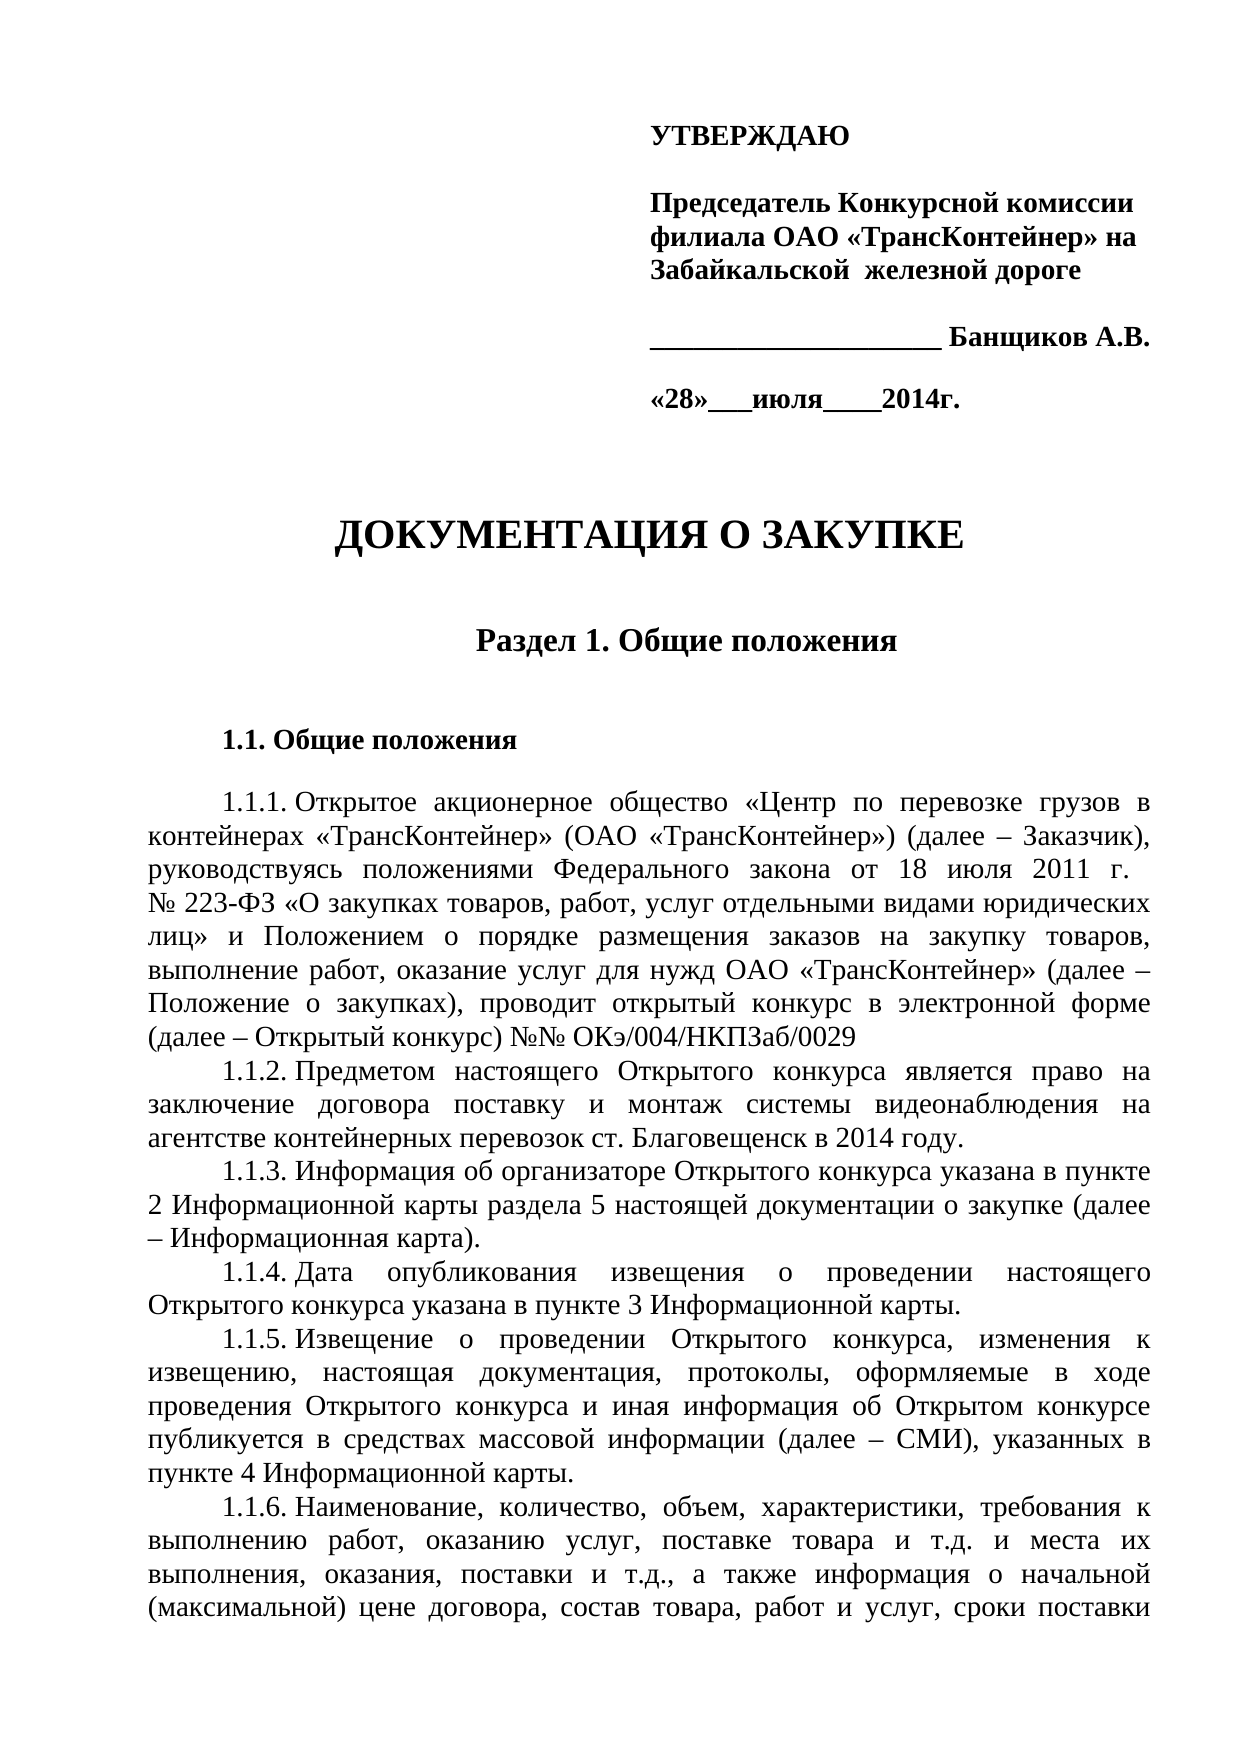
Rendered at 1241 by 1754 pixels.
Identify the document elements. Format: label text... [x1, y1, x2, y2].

list Извещение о проведении Открытого конкурса, изменения к извещению, настоящая документация, протоколы, оформляемые в ходе проведения Открытого конкурса и иная информация об Открытом конкурсе публикуется в средствах массовой информации (далее – СМИ), указанных в пункте 4 Информационной карты. [148, 1321, 1152, 1489]
text УТВЕРЖДАЮ [650, 118, 1152, 152]
list Дата опубликования извещения о проведении настоящего Открытого конкурса указана в пункте 3 Информационной карты. [148, 1254, 1152, 1321]
list Предметом настоящего Открытого конкурса является право на заключение договора поставку и монтаж системы видеонаблюдения на агентстве контейнерных перевозок ст. Благовещенск в 2014 году. [148, 1053, 1152, 1153]
list Информация об организаторе Открытого конкурса указана в пункте 2 Информационной карты раздела 5 настоящей документации о закупке (далее – Информационная карта). [148, 1153, 1152, 1254]
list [148, 1489, 1152, 1623]
text Раздел 1. Общие положения [148, 620, 1152, 659]
subtitle 1.1. Общие положения [148, 722, 1152, 756]
text Председатель Конкурсной комиссии филиала ОАО «ТрансКонтейнер» на Забайкальской железной дороге [650, 185, 1152, 286]
text «28»___июля____2014г. [650, 382, 1152, 415]
text ____________________ Банщиков А.В. [650, 319, 1152, 353]
text ДОКУМЕНТАЦИЯ О ЗАКУПКЕ [148, 509, 1152, 557]
list Открытое акционерное общество «Центр по перевозке грузов в контейнерах «ТрансКонтейнер» (ОАО «ТрансКонтейнер») (далее – Заказчик), руководствуясь положениями Федерального закона от 18 июля 2011 г. № 223-ФЗ «О закупках товаров, работ, услуг отдельными видами юридических лиц» и Положением о порядке размещения заказов на закупку товаров, выполнение работ, оказание услуг для нужд ОАО «ТрансКонтейнер» (далее – Положение о закупках), проводит открытый конкурс в электронной форме (далее – Открытый конкурс) №№ ОКэ/004/НКПЗаб/0029 [148, 784, 1152, 1053]
